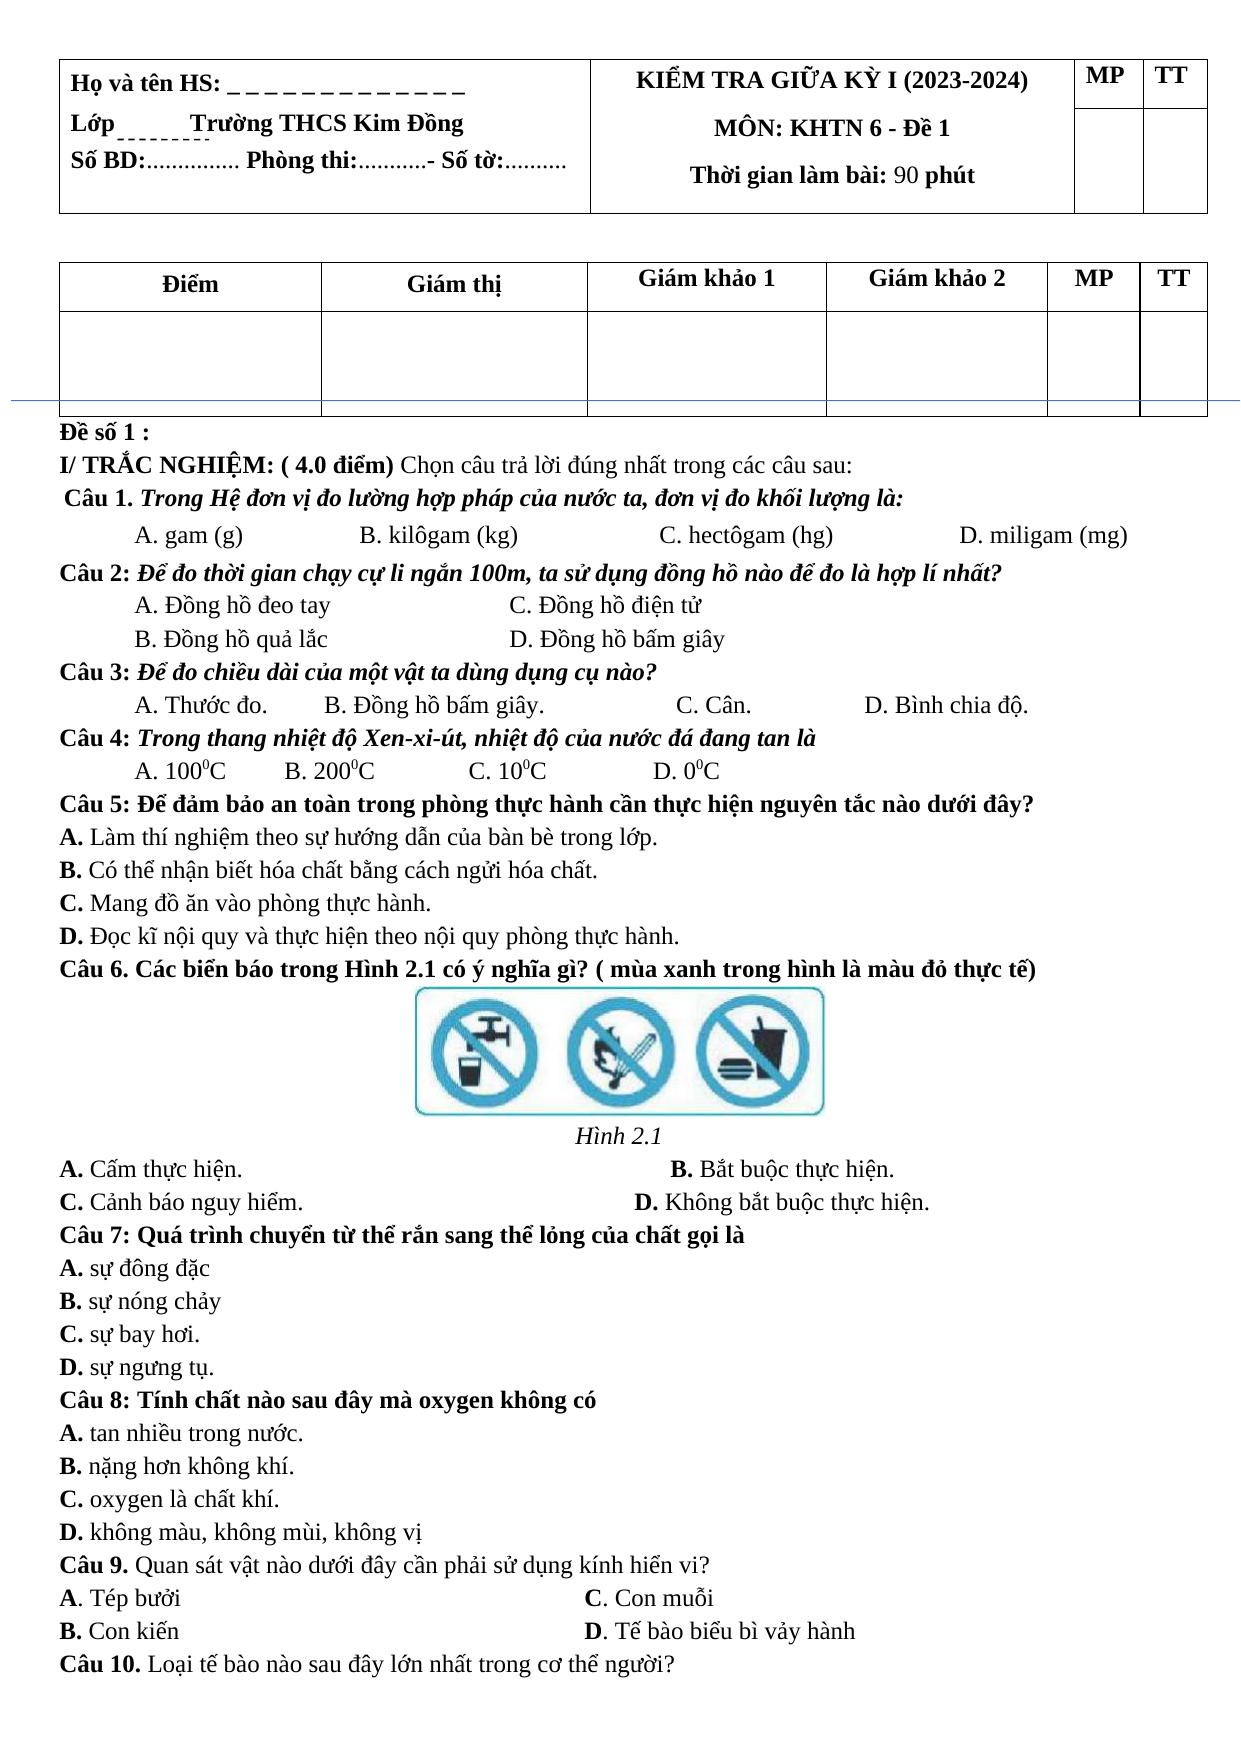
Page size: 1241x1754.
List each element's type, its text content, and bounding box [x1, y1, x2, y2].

table_cell [588, 312, 826, 400]
table_header MP [1048, 263, 1139, 311]
table_cell [827, 312, 1047, 400]
table_header Giám thị [322, 263, 587, 311]
text A. Tép bưởi C. Con muỗi [59, 1583, 1238, 1612]
text Câu 4: Trong thang nhiệt độ Xen-xi-út, nhiệt độ của nước đá đang tan là [59, 723, 1181, 751]
table_cell [60, 312, 321, 400]
text B. Có thể nhận biết hóa chất bằng cách ngửi hóa chất. [59, 855, 1181, 883]
table_header TT [1141, 263, 1207, 311]
table_cell [1048, 312, 1139, 400]
text A. Làm thí nghiệm theo sự hướng dẫn của bàn bè trong lớp. [59, 822, 1181, 851]
text D. Đọc kĩ nội quy và thực hiện theo nội quy phòng thực hành. [59, 921, 1181, 949]
text A. sự đông đặc [59, 1253, 1181, 1282]
text D. không màu, không mùi, không vị [59, 1517, 1181, 1546]
text Câu 10. Loại tế bào nào sau đây lớn nhất trong cơ thể người? [59, 1649, 1238, 1678]
text Câu 8: Tính chất nào sau đây mà oxygen không có [59, 1385, 1181, 1414]
text A. tan nhiều trong nước. [59, 1418, 1181, 1447]
text A. Cấm thực hiện. B. Bắt buộc thực hiện. [59, 1154, 1181, 1183]
table_cell [322, 312, 587, 400]
table_cell [322, 402, 587, 416]
text A. 1000C B. 2000C C. 100C D. 00C Câu 5: Để đảm bảo an toàn trong phòng thực hành cần thực hiện nguyên tắc nào dưới đây? [59, 756, 1181, 817]
text B. nặng hơn không khí. [59, 1451, 1181, 1480]
table_header Giám khảo 1 [588, 263, 826, 311]
text A. Đồng hồ đeo tay C. Đồng hồ điện tử B. Đồng hồ quả lắc D. Đồng hồ bấm giây [134, 591, 1181, 652]
text Câu 9. Quan sát vật nào dưới đây cần phải sử dụng kính hiển vi? [59, 1550, 1238, 1579]
table_header Giám khảo 2 [827, 263, 1047, 311]
text Câu 1. Trong Hệ đơn vị đo lường hợp pháp của nước ta, đơn vị đo khối lượng là: [64, 483, 1176, 512]
text Câu 2: Để đo thời gian chạy cự li ngắn 100m, ta sử dụng đồng hồ nào để đo là hợp lí nhất? [59, 558, 1181, 586]
text D. sự ngưng tụ. [59, 1352, 1181, 1381]
text C. Cảnh báo nguy hiểm. D. Không bắt buộc thực hiện. [59, 1187, 1181, 1216]
table_header KIỂM TRA GIỮA KỲ I (2023-2024) MÔN: KHTN 6 - Đề 1 Thời gian làm bài: 90 phút [591, 60, 1074, 213]
text Câu 7: Quá trình chuyển từ thể rắn sang thể lỏng của chất gọi là [59, 1220, 1181, 1249]
table_cell [1144, 109, 1207, 213]
table_cell [588, 402, 826, 416]
text I/ TRẮC NGHIỆM: ( 4.0 điểm) Chọn câu trả lời đúng nhất trong các câu sau: [59, 450, 1181, 479]
text Câu 3: Để đo chiều dài của một vật ta dùng dụng cụ nào? [59, 657, 1181, 685]
table_header Điểm [60, 263, 321, 311]
text B. Con kiến D. Tế bào biểu bì vảy hành [59, 1616, 1238, 1645]
text A. gam (g) B. kilôgam (kg) C. hectôgam (hg) D. miligam (mg) [59, 520, 1176, 549]
text Hình 2.1 [59, 1121, 1181, 1150]
text C. Mang đồ ăn vào phòng thực hành. [59, 888, 1181, 917]
table_cell [60, 402, 321, 416]
text A. Thước đo. B. Đồng hồ bấm giây. C. Cân. D. Bình chia độ. [59, 690, 1181, 718]
table_cell [1141, 312, 1207, 400]
text B. sự nóng chảy [59, 1286, 1181, 1315]
text Đề số 1 : [59, 417, 1181, 446]
table_header Họ và tên HS: _ _ _ _ _ _ _ _ _ _ _ _ _ Lớp Trường THCS Kim Đồng Số BD:............... Phòng thi:...........- Số tờ:.......... [60, 60, 590, 213]
table_header MP [1075, 60, 1143, 108]
table_cell [1075, 109, 1143, 213]
text C. sự bay hơi. [59, 1319, 1181, 1348]
picture [414, 986, 826, 1117]
table_cell [1048, 402, 1139, 416]
text Câu 6. Các biển báo trong Hình 2.1 có ý nghĩa gì? ( mùa xanh trong hình là màu đỏ thực tế) [59, 954, 1181, 983]
table_cell [827, 402, 1047, 416]
table_cell [1141, 402, 1207, 416]
table_header TT [1144, 60, 1207, 108]
text C. oxygen là chất khí. [59, 1484, 1181, 1513]
